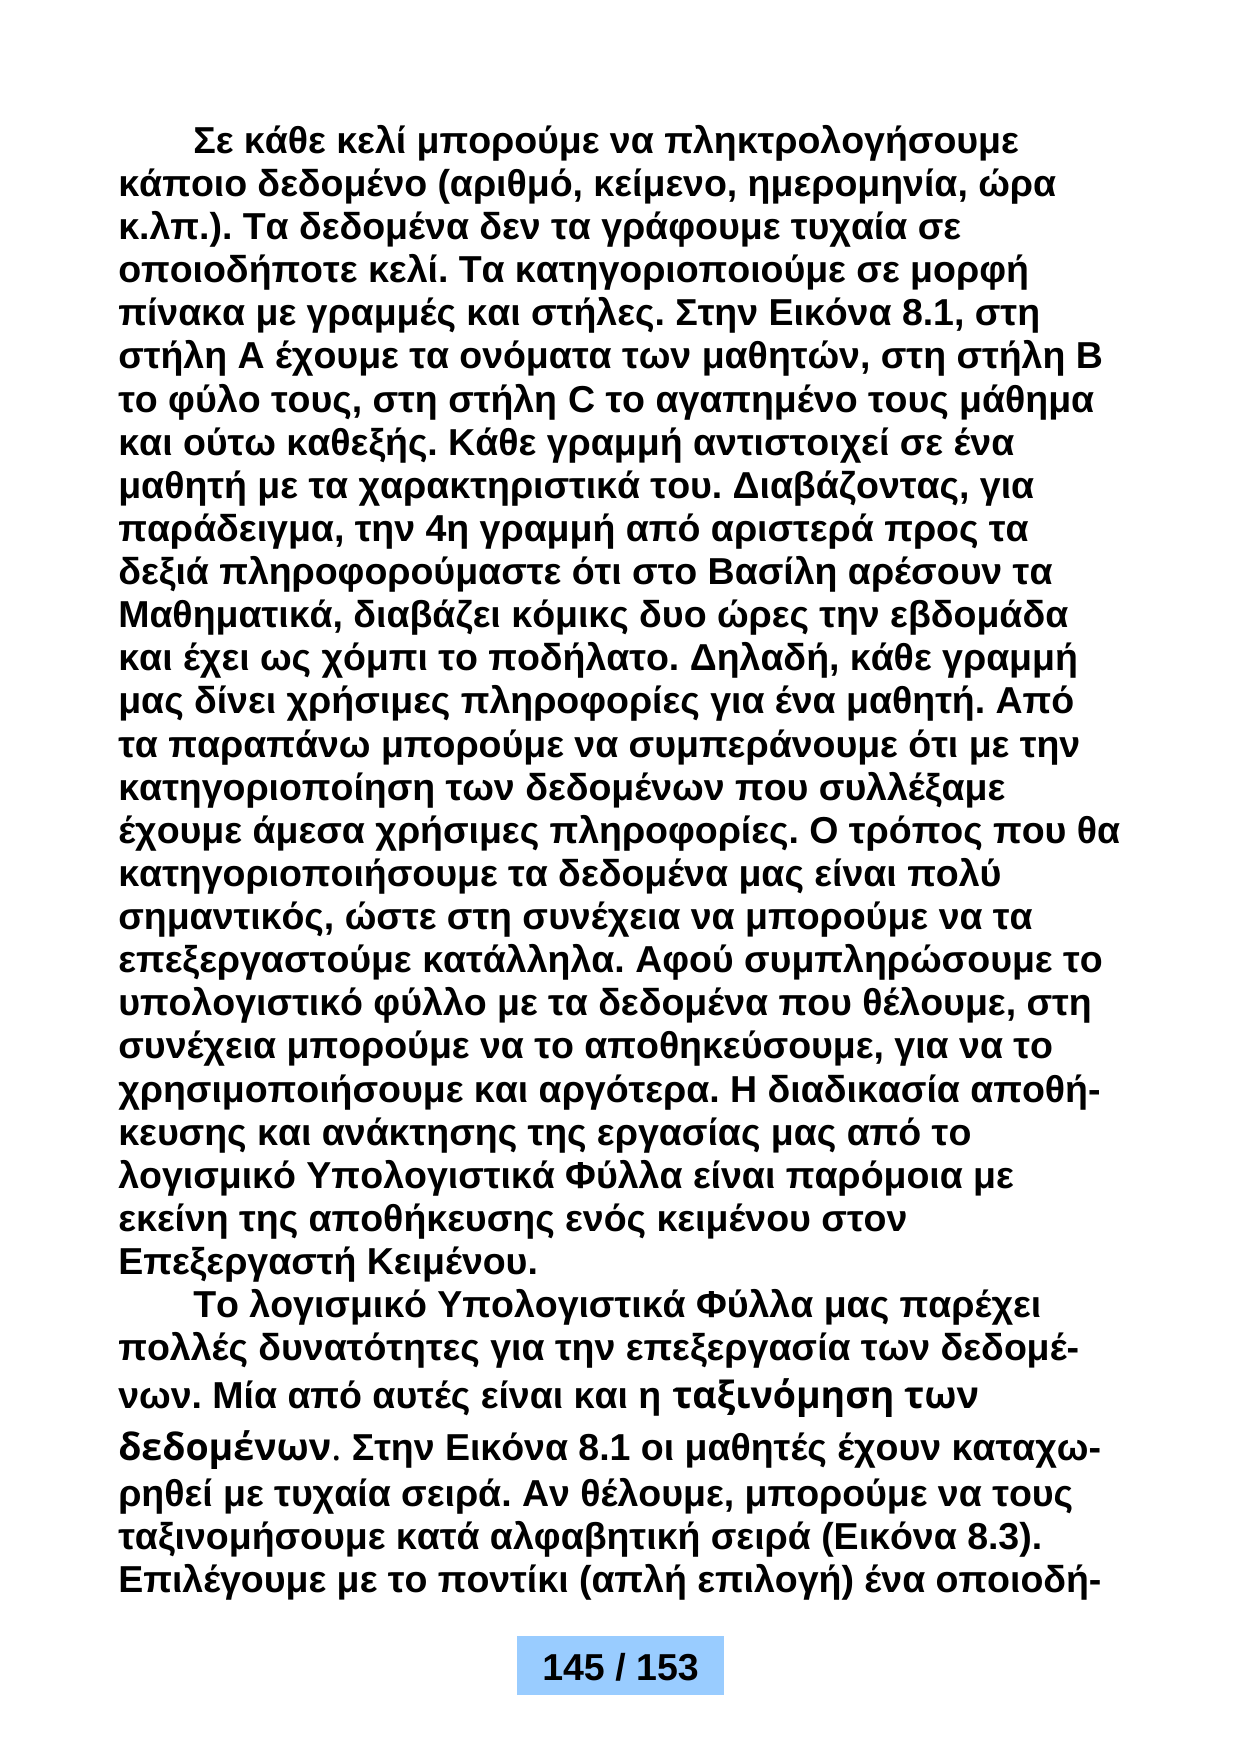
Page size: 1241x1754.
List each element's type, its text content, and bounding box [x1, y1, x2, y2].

text Σε κάθε κελί μπορούμε να πληκτρολογήσουμε κάποιο δεδομένο (αριθμό, κείμενο, ημερομηνία, ώρα κ.λπ.). Τα δεδομένα δεν τα γράφουμε τυχαία σε οποιοδήποτε κελί. Τα κατηγοριοποιούμε σε μορφή πίνακα με γραμμές και στήλες. Στην Εικόνα 8.1, στη στήλη Α έχουμε τα ονόματα των μαθητών, στη στήλη Β το φύλο τους, στη στήλη C το αγαπημένο τους μάθημα και ούτω καθεξής. Κάθε γραμμή αντιστοιχεί σε ένα μαθητή με τα χαρακτηριστικά του. Διαβάζοντας, για παράδειγμα, την 4η γραμμή από αριστερά προς τα δεξιά πληροφορούμαστε ότι στο Βασίλη αρέσουν τα Μαθηματικά, διαβάζει κόμικς δυο ώρες την εβδομάδα και έχει ως χόμπι το ποδήλατο. Δηλαδή, κάθε γραμμή μας δίνει χρήσιμες πληροφορίες για ένα μαθητή. Από τα παραπάνω μπορούμε να συμπεράνουμε ότι με την κατηγοριοποίηση των δεδομένων που συλλέξαμε έχουμε άμεσα χρήσιμες πληροφορίες. Ο τρόπος που θα κατηγοριοποιήσουμε τα δεδομένα μας είναι πολύ σημαντικός, ώστε στη συνέχεια να μπορούμε να τα επεξεργαστούμε κατάλληλα. Αφού συμπληρώσουμε το υπολογιστικό φύλλο με τα δεδομένα που θέλουμε, στη συνέχεια μπορούμε να το αποθηκεύσουμε, για να το χρησιμοποιήσουμε και αργότερα. Η διαδικασία αποθή-κευσης και ανάκτησης της εργασίας μας από το λογισμικό Υπoλογιστικά Φύλλα είναι παρόμοια με εκείνη της αποθήκευσης ενός κειμένου στον Επεξεργαστή Κειμένου. [118, 118, 1122, 1282]
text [118, 1282, 1122, 1600]
